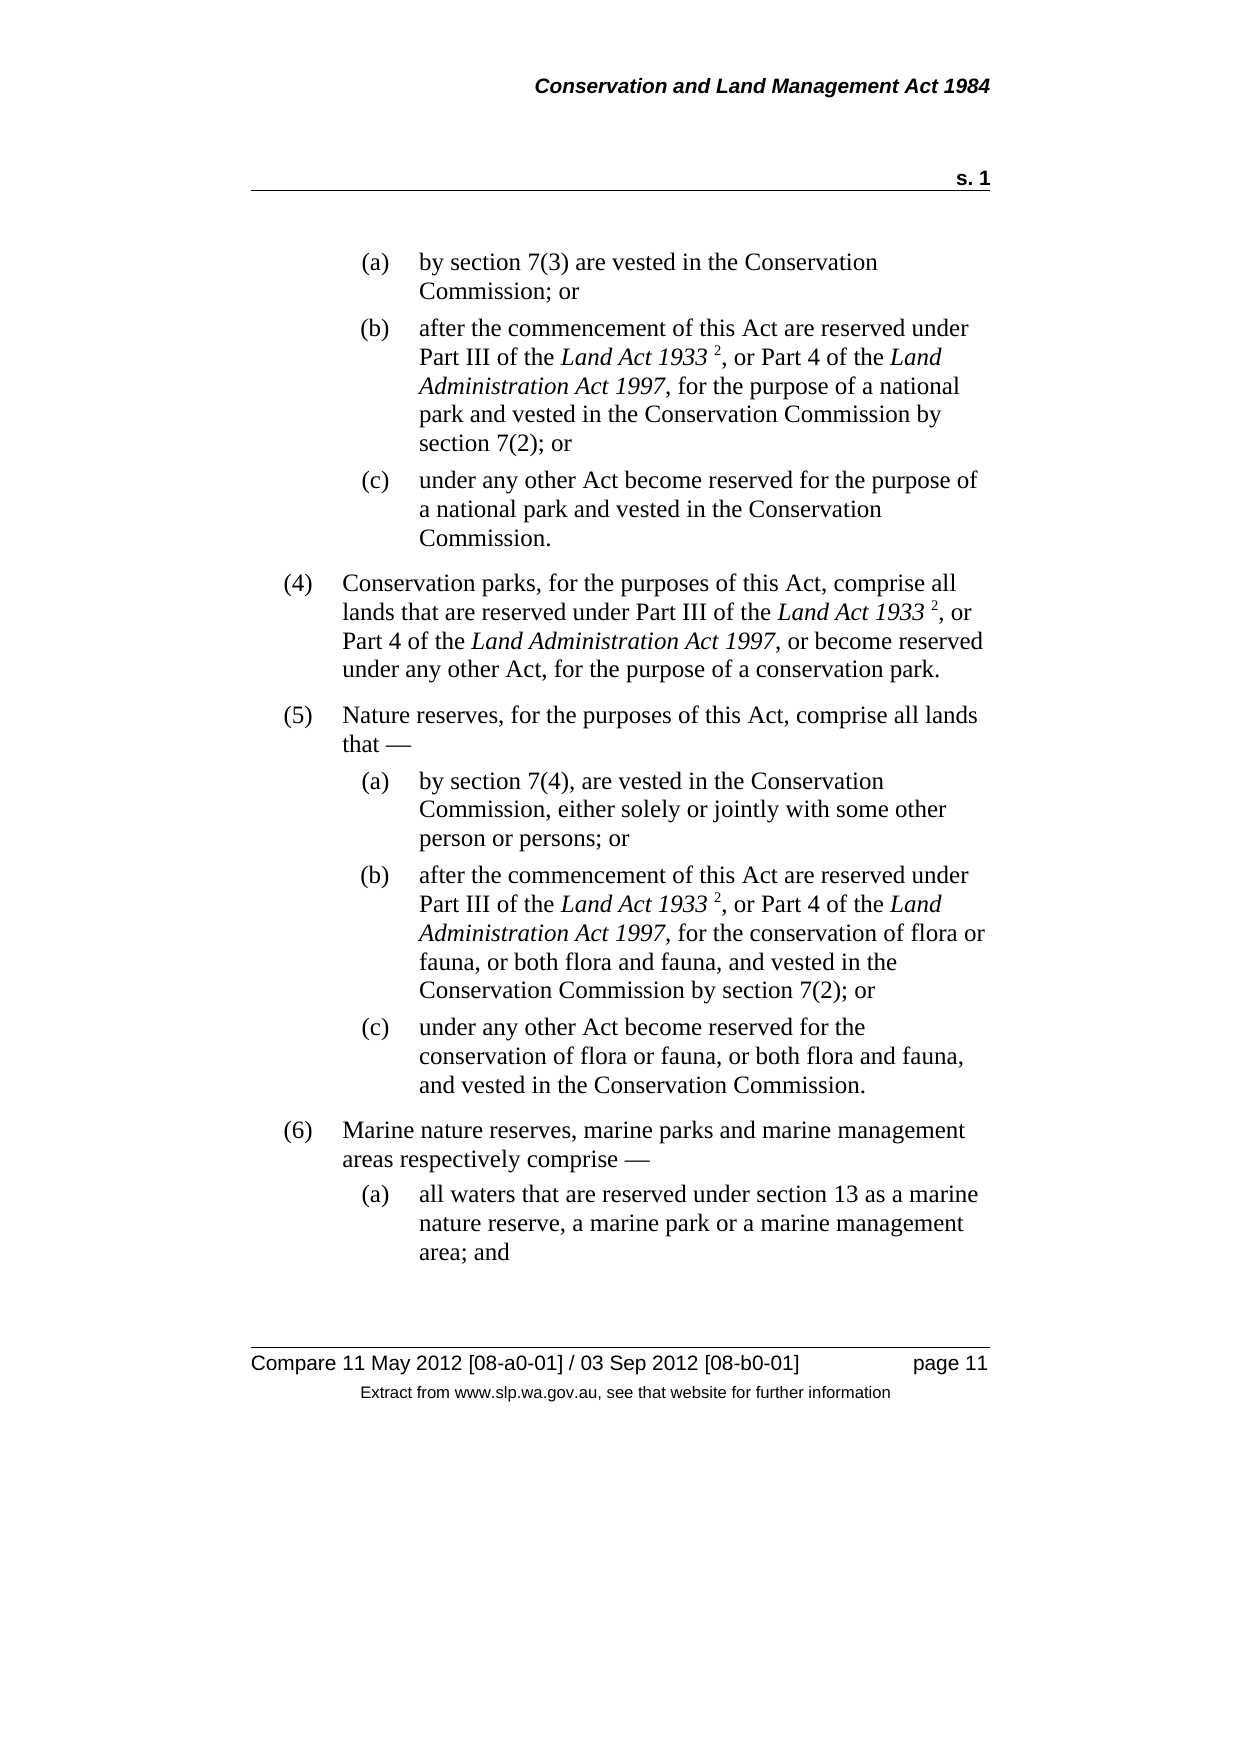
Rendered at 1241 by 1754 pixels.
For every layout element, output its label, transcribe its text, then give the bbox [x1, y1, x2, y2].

text (b) after the commencement of this Act are reserved under Part III of the Land Act 1933 2, or Part 4 of the Land Administration Act 1997, for the purpose of a national park and vested in the Conservation Commission by section 7(2); or [251, 313, 990, 457]
text (a) all waters that are reserved under section 13 as a marine nature reserve, a marine park or a marine management area; and [251, 1179, 990, 1265]
text (5) Nature reserves, for the purposes of this Act, comprise all lands that — [251, 700, 990, 757]
text (b) after the commencement of this Act are reserved under Part III of the Land Act 1933 2, or Part 4 of the Land Administration Act 1997, for the conservation of flora or fauna, or both flora and fauna, and vested in the Conservation Commission by section 7(2); or [251, 860, 990, 1004]
text (a) by section 7(3) are vested in the Conservation Commission; or [251, 247, 990, 305]
text (c) under any other Act become reserved for the conservation of flora or fauna, or both flora and fauna, and vested in the Conservation Commission. [251, 1012, 990, 1099]
text (c) under any other Act become reserved for the purpose of a national park and vested in the Conservation Commission. [251, 465, 990, 552]
text (6) Marine nature reserves, marine parks and marine management areas respectively comprise — [251, 1115, 990, 1173]
text (4) Conservation parks, for the purposes of this Act, comprise all lands that are reserved under Part III of the Land Act 1933 2, or Part 4 of the Land Administration Act 1997, or become reserved under any other Act, for the purpose of a conservation park. [251, 568, 990, 683]
text (a) by section 7(4), are vested in the Conservation Commission, either solely or jointly with some other person or persons; or [251, 766, 990, 852]
